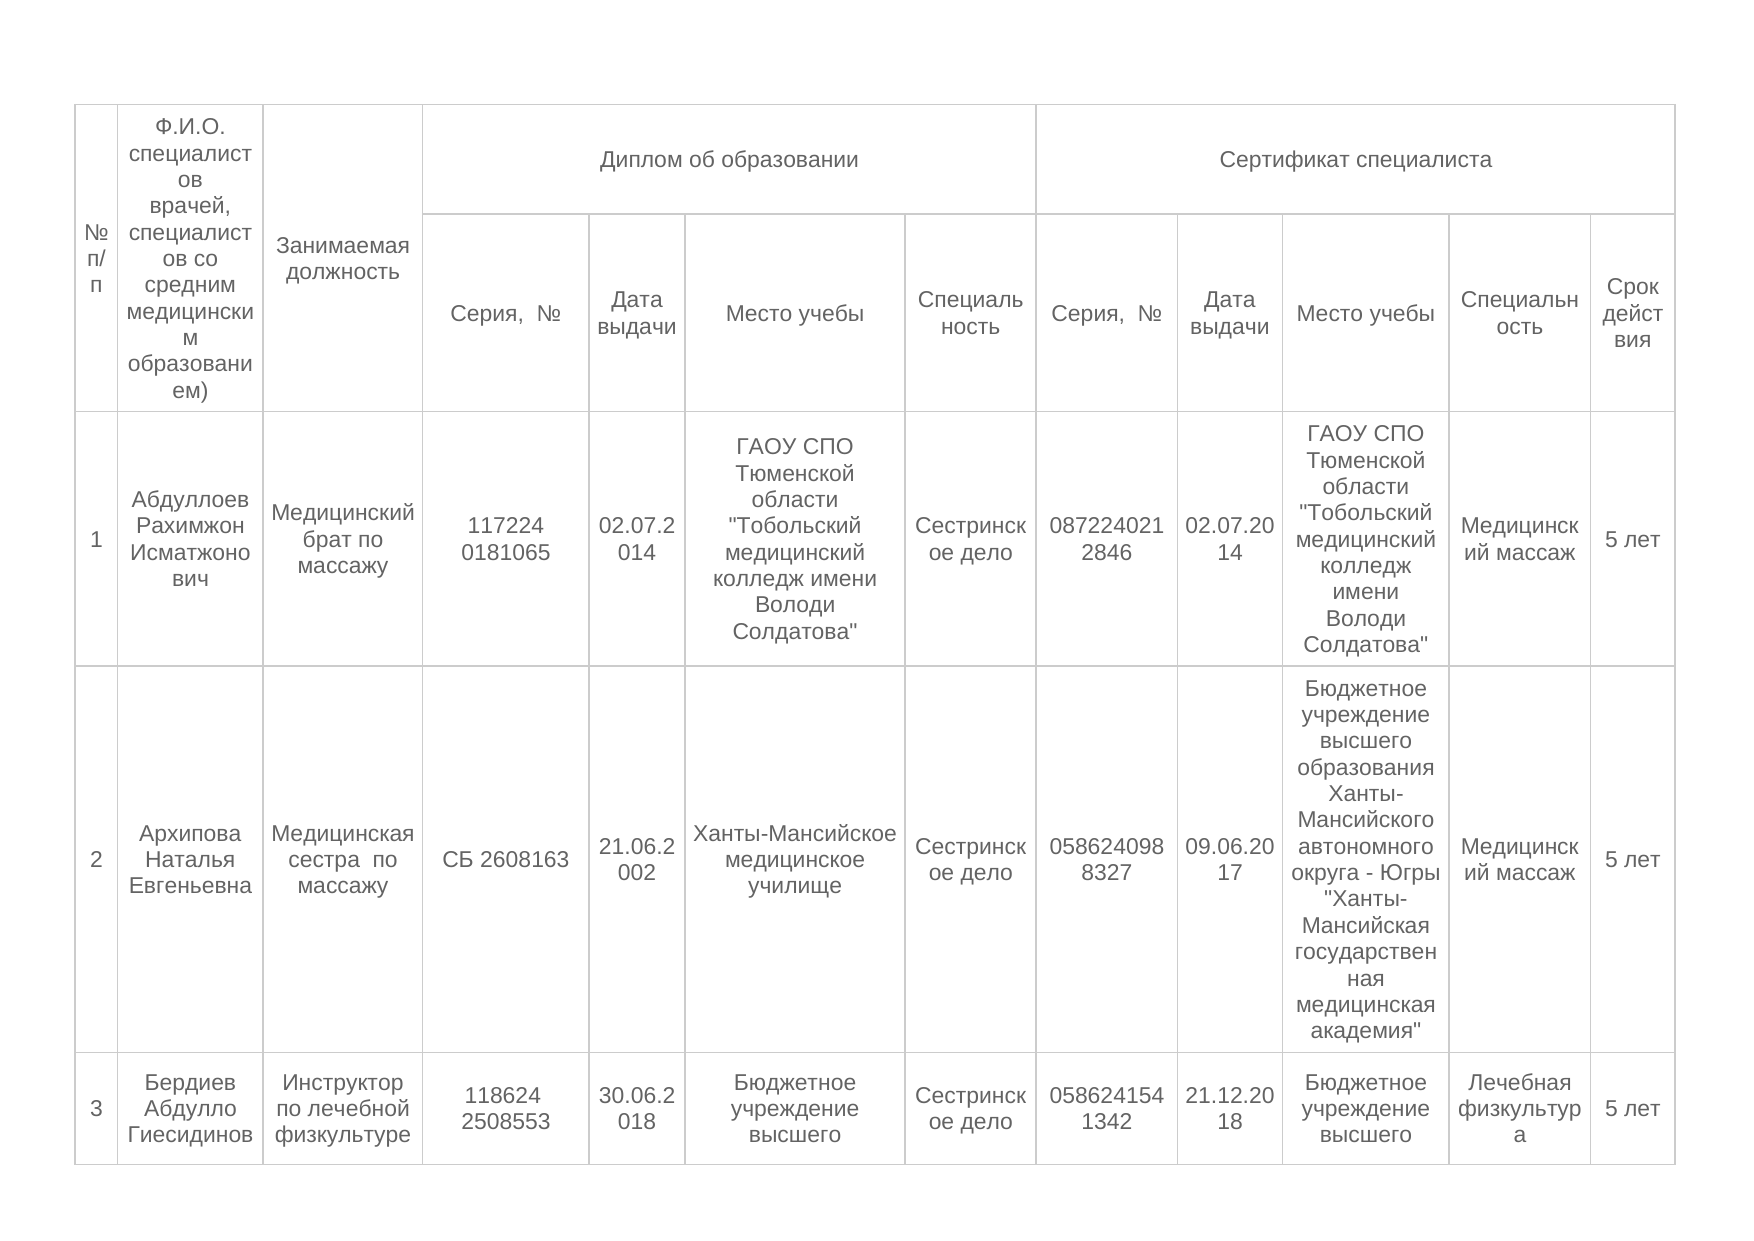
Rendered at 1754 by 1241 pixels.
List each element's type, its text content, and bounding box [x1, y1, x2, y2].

table_cell Абдуллоев Рахимжон Исматжонович [118, 412, 262, 665]
table_cell 117224 0181065 [423, 412, 588, 665]
table_cell 21.12.2018 [1178, 1053, 1282, 1164]
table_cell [1450, 1053, 1590, 1164]
table_cell Сестринское дело [906, 412, 1035, 665]
table_cell 09.06.2017 [1178, 667, 1282, 1051]
table_cell Место учебы [686, 215, 904, 411]
table_cell Серия, № [1037, 215, 1177, 411]
table_cell Ханты-Мансийское медицинское училище [686, 667, 904, 1051]
table_cell 02.07.2014 [590, 412, 684, 665]
table_cell Специальность [906, 215, 1035, 411]
table_cell 0586240988327 [1037, 667, 1177, 1051]
table_cell Медицинская сестра по массажу [264, 667, 422, 1051]
table_cell Дата выдачи [590, 215, 684, 411]
table_header Ф.И.О. специалистов врачей, специалистов со средним медицинским образованием) [118, 105, 262, 411]
table_cell ГАОУ СПО Тюменской области "Тобольский медицинский колледж имени Володи Солдатова" [1283, 412, 1448, 665]
table_cell СБ 2608163 [423, 667, 588, 1051]
table_cell 1 [76, 412, 117, 665]
table_cell Медицинский массаж [1450, 412, 1590, 665]
table_cell 02.07.2014 [1178, 412, 1282, 665]
table_cell Сестринское дело [906, 667, 1035, 1051]
table_cell Медицинский брат по массажу [264, 412, 422, 665]
table_cell Место учебы [1283, 215, 1448, 411]
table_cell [264, 1053, 422, 1164]
table_cell 5 лет [1591, 412, 1674, 665]
table_header Занимаемая должность [264, 105, 422, 411]
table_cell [1283, 1053, 1448, 1164]
table_cell 0586241541342 [1037, 1053, 1177, 1164]
table_cell 118624 2508553 [423, 1053, 588, 1164]
table_header № п/п [76, 105, 117, 411]
table_cell Сестринское дело [906, 1053, 1035, 1164]
table_cell 5 лет [1591, 1053, 1674, 1164]
table_cell Специальность [1450, 215, 1590, 411]
table_cell 30.06.2018 [590, 1053, 684, 1164]
table_cell 0872240212846 [1037, 412, 1177, 665]
table_cell 21.06.2002 [590, 667, 684, 1051]
table_cell Медицинский массаж [1450, 667, 1590, 1051]
table_header Диплом об образовании [423, 105, 1035, 213]
table_cell Серия, № [423, 215, 588, 411]
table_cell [118, 1053, 262, 1164]
table_cell Бюджетное учреждение высшего образования Ханты-Мансийского автономного округа - Югры "Ханты-Мансийская государственная медицинская академия" [1283, 667, 1448, 1051]
table_cell Срок действия [1591, 215, 1674, 411]
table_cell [686, 1053, 904, 1164]
table_cell 5 лет [1591, 667, 1674, 1051]
table_cell Дата выдачи [1178, 215, 1282, 411]
table_header Сертификат специалиста [1037, 105, 1674, 213]
table_cell 2 [76, 667, 117, 1051]
table_cell ГАОУ СПО Тюменской области "Тобольский медицинский колледж имени Володи Солдатова" [686, 412, 904, 665]
table_cell Архипова Наталья Евгеньевна [118, 667, 262, 1051]
table_cell 3 [76, 1053, 117, 1164]
